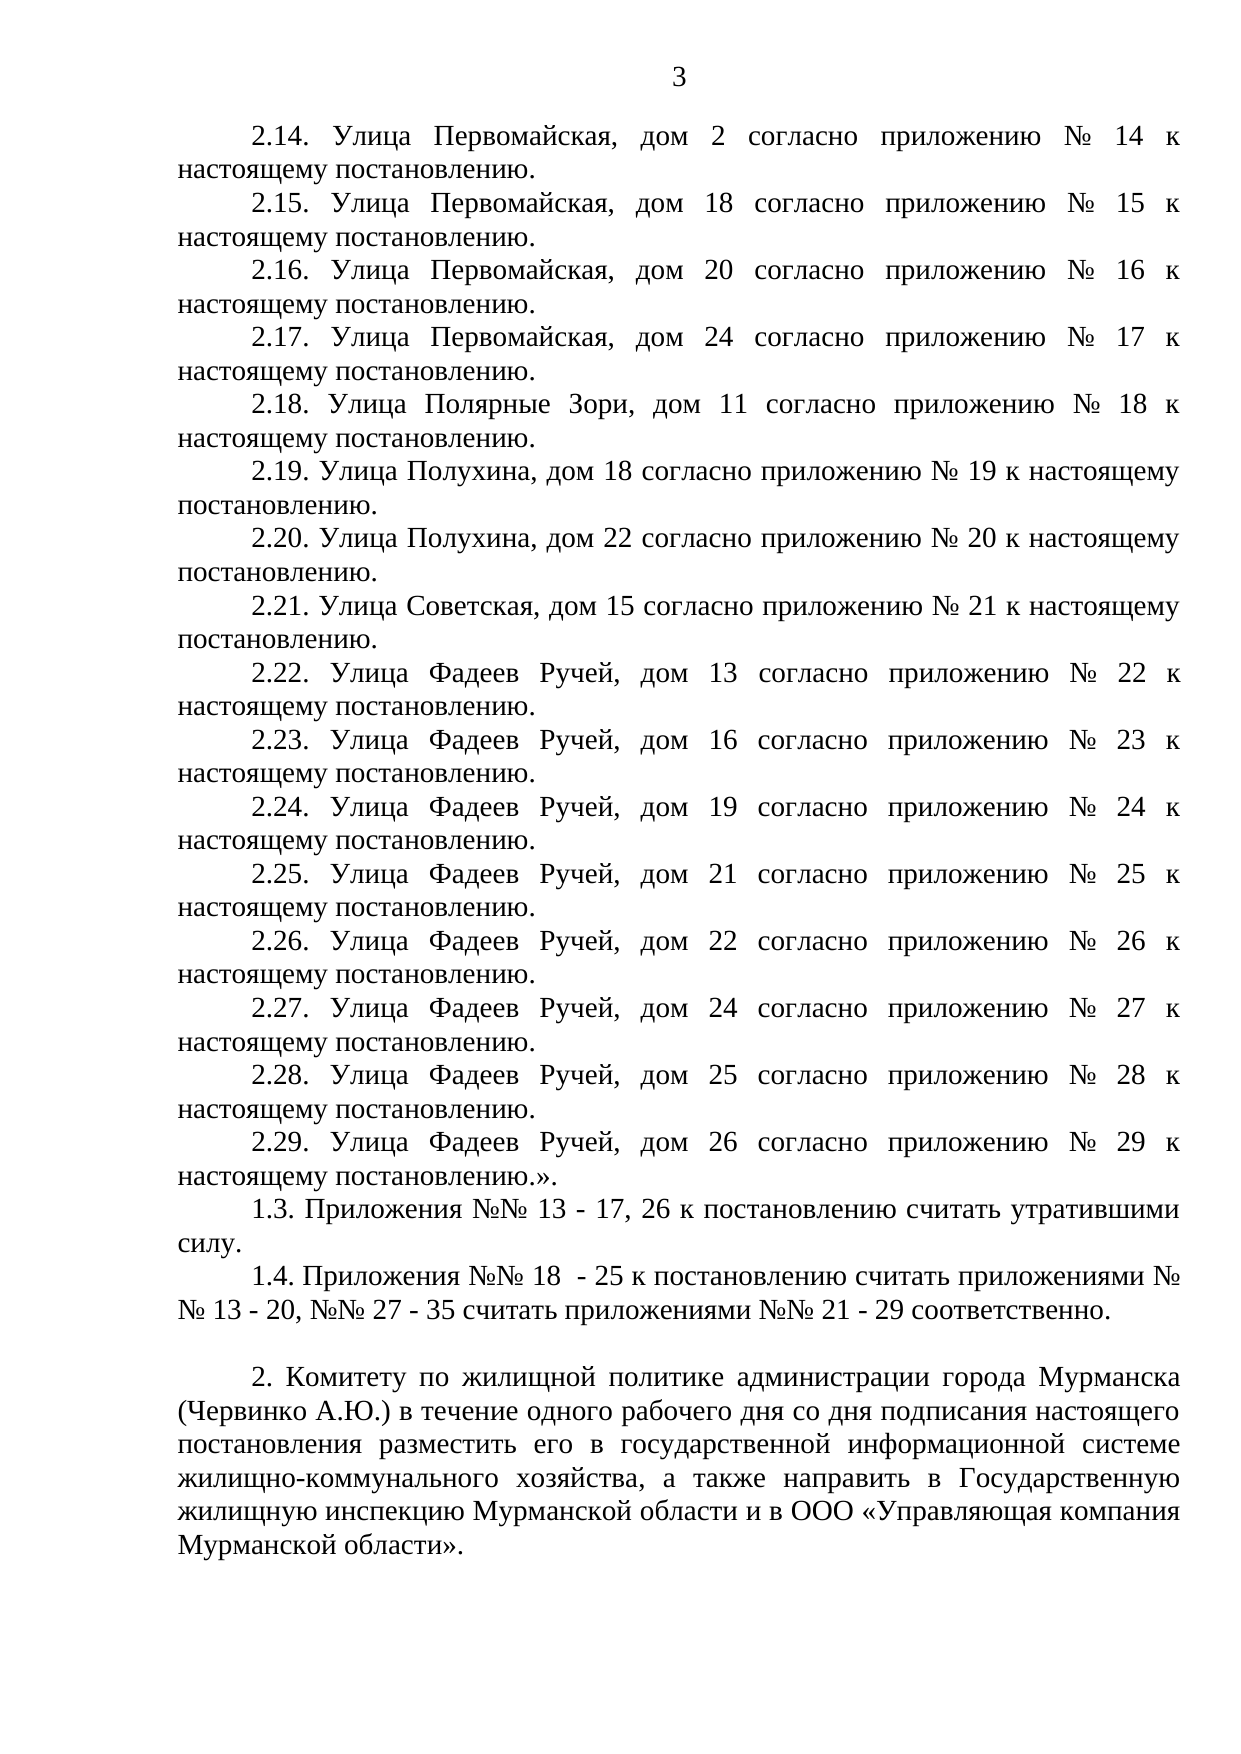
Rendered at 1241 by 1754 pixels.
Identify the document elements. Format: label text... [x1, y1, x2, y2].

text 2.24. Улица Фадеев Ручей, дом 19 согласно приложению № 24 к настоящему постановлению. [177, 789, 1181, 856]
text 2.29. Улица Фадеев Ручей, дом 26 согласно приложению № 29 к настоящему постановлению.». [177, 1124, 1181, 1191]
text 2.27. Улица Фадеев Ручей, дом 24 согласно приложению № 27 к настоящему постановлению. [177, 990, 1181, 1057]
text 2.18. Улица Полярные Зори, дом 11 согласно приложению № 18 к настоящему постановлению. [177, 386, 1181, 453]
text 1.4. Приложения №№ 18 - 25 к постановлению считать приложениями №№ 13 - 20, №№ 27 - 35 считать приложениями №№ 21 - 29 соответственно. [177, 1258, 1181, 1326]
text 2.17. Улица Первомайская, дом 24 согласно приложению № 17 к настоящему постановлению. [177, 319, 1181, 386]
text 2.26. Улица Фадеев Ручей, дом 22 согласно приложению № 26 к настоящему постановлению. [177, 923, 1181, 990]
text 2.23. Улица Фадеев Ручей, дом 16 согласно приложению № 23 к настоящему постановлению. [177, 722, 1181, 789]
text 2.20. Улица Полухина, дом 22 согласно приложению № 20 к настоящему постановлению. [177, 521, 1181, 588]
text 2.28. Улица Фадеев Ручей, дом 25 согласно приложению № 28 к настоящему постановлению. [177, 1057, 1181, 1124]
text 2.15. Улица Первомайская, дом 18 согласно приложению № 15 к настоящему постановлению. [177, 185, 1181, 252]
text 2.16. Улица Первомайская, дом 20 согласно приложению № 16 к настоящему постановлению. [177, 252, 1181, 319]
text 2.14. Улица Первомайская, дом 2 согласно приложению № 14 к настоящему постановлению. [177, 118, 1181, 185]
text 2.21. Улица Советская, дом 15 согласно приложению № 21 к настоящему постановлению. [177, 588, 1181, 655]
text 2.22. Улица Фадеев Ручей, дом 13 согласно приложению № 22 к настоящему постановлению. [177, 655, 1181, 722]
text 1.3. Приложения №№ 13 - 17, 26 к постановлению считать утратившими силу. [177, 1191, 1181, 1258]
text 2. Комитету по жилищной политике администрации города Мурманска (Червинко А.Ю.) в течение одного рабочего дня со дня подписания настоящего постановления разместить его в государственной информационной системе жилищно-коммунального хозяйства, а также направить в Государственную жилищную инспекцию Мурманской области и в ООО «Управляющая компания Мурманской области». [177, 1359, 1181, 1560]
text 2.19. Улица Полухина, дом 18 согласно приложению № 19 к настоящему постановлению. [177, 453, 1181, 521]
text 2.25. Улица Фадеев Ручей, дом 21 согласно приложению № 25 к настоящему постановлению. [177, 856, 1181, 923]
